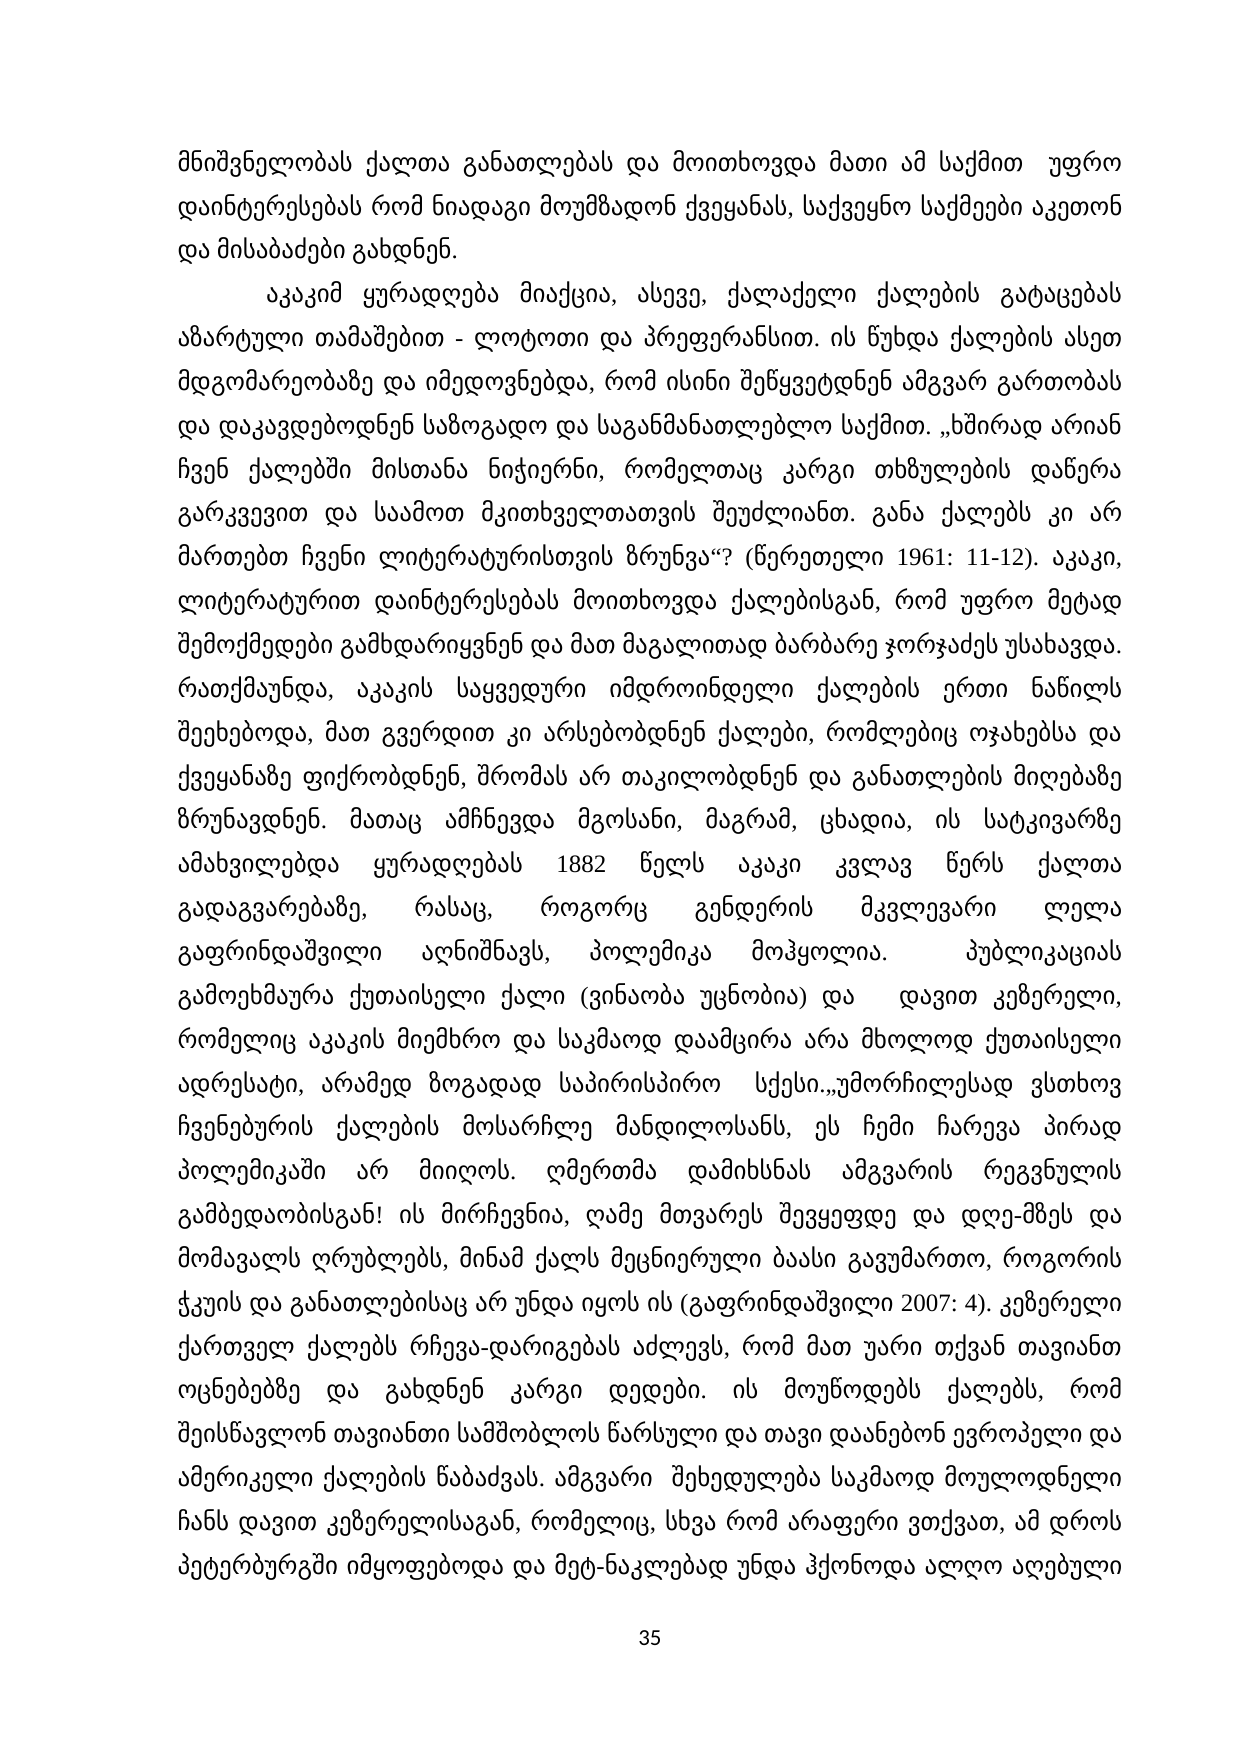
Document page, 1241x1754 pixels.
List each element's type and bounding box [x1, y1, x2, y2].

text [177, 148, 1122, 265]
text [177, 279, 1122, 1580]
